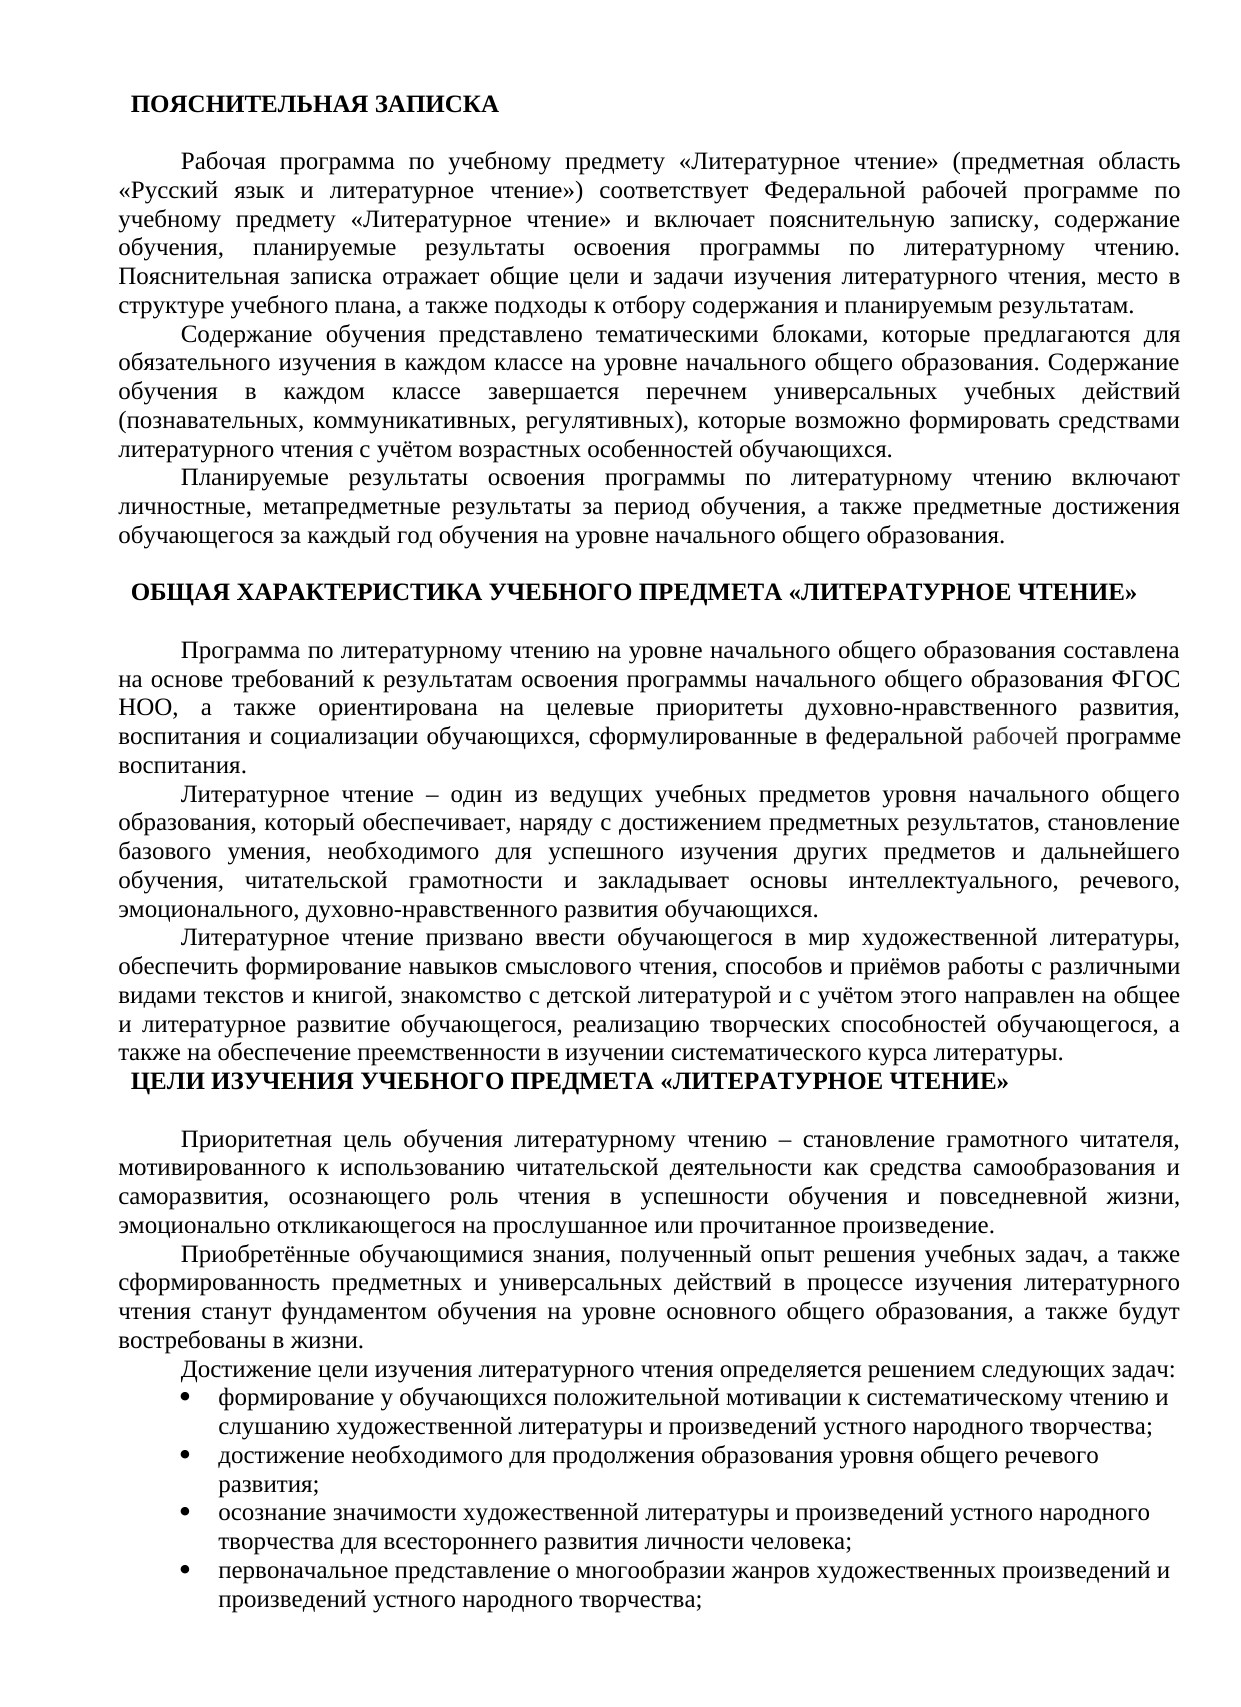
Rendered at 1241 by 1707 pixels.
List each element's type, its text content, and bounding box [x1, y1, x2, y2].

text Планируемые результаты освоения программы по литературному чтению включают личностные, метапредметные результаты за период обучения, а также предметные достижения обучающегося за каждый год обучения на уровне начального общего образования. [118, 462, 1181, 549]
text Литературное чтение – один из ведущих учебных предметов уровня начального общего образования, который обеспечивает, наряду с достижением предметных результатов, становление базового умения, необходимого для успешного изучения других предметов и дальнейшего обучения, читательской грамотности и закладывает основы интеллектуального, речевого, эмоционального, духовно-нравственного развития обучающихся. [118, 779, 1181, 922]
text Приоритетная цель обучения литературному чтению – становление грамотного читателя, мотивированного к использованию читательской деятельности как средства самообразования и саморазвития, осознающего роль чтения в успешности обучения и повседневной жизни, эмоционально откликающегося на прослушанное или прочитанное произведение. [118, 1124, 1181, 1239]
text ПОЯСНИТЕЛЬНАЯ ЗАПИСКА [131, 89, 1181, 117]
text Рабочая программа по учебному предмету «Литературное чтение» (предметная область «Русский язык и литературное чтение») соответствует Федеральной рабочей программе по учебному предмету «Литературное чтение» и включает пояснительную записку, содержание обучения, планируемые результаты освоения программы по литературному чтению. Пояснительная записка отражает общие цели и задачи изучения литературного чтения, место в структуре учебного плана, а также подходы к отбору содержания и планируемым результатам. [118, 146, 1181, 319]
text Приобретённые обучающимися знания, полученный опыт решения учебных задач, а также сформированность предметных и универсальных действий в процессе изучения литературного чтения станут фундаментом обучения на уровне основного общего образования, а также будут востребованы в жизни. [118, 1239, 1181, 1354]
text Достижение цели изучения литературного чтения определяется решением следующих задач: [118, 1354, 1181, 1382]
list формирование у обучающихся положительной мотивации к систематическому чтению и слушанию художественной литературы и произведений устного народного творчества; [181, 1382, 1181, 1440]
list достижение необходимого для продолжения образования уровня общего речевого развития; [181, 1440, 1181, 1497]
list осознание значимости художественной литературы и произведений устного народного творчества для всестороннего развития личности человека; [181, 1497, 1181, 1555]
list первоначальное представление о многообразии жанров художественных произведений и произведений устного народного творчества; [181, 1555, 1181, 1612]
text Содержание обучения представлено тематическими блоками, которые предлагаются для обязательного изучения в каждом классе на уровне начального общего образования. Содержание обучения в каждом классе завершается перечнем универсальных учебных действий (познавательных, коммуникативных, регулятивных), которые возможно формировать средствами литературного чтения с учётом возрастных особенностей обучающихся. [118, 319, 1181, 462]
text Литературное чтение призвано ввести обучающегося в мир художественной литературы, обеспечить формирование навыков смыслового чтения, способов и приёмов работы с различными видами текстов и книгой, знакомство с детской литературой и с учётом этого направлен на общее и литературное развитие обучающегося, реализацию творческих способностей обучающегося, а также на обеспечение преемственности в изучении систематического курса литературы. [118, 922, 1181, 1066]
text ОБЩАЯ ХАРАКТЕРИСТИКА УЧЕБНОГО ПРЕДМЕТА «ЛИТЕРАТУРНОЕ ЧТЕНИЕ» [131, 577, 1181, 606]
text ЦЕЛИ ИЗУЧЕНИЯ УЧЕБНОГО ПРЕДМЕТА «ЛИТЕРАТУРНОЕ ЧТЕНИЕ» [131, 1066, 1181, 1095]
text Программа по литературному чтению на уровне начального общего образования составлена на основе требований к результатам освоения программы начального общего образования ФГОС НОО, а также ориентирована на целевые приоритеты духовно-нравственного развития, воспитания и социализации обучающихся, сформулированные в федеральной рабочей программе воспитания. [118, 635, 1181, 779]
